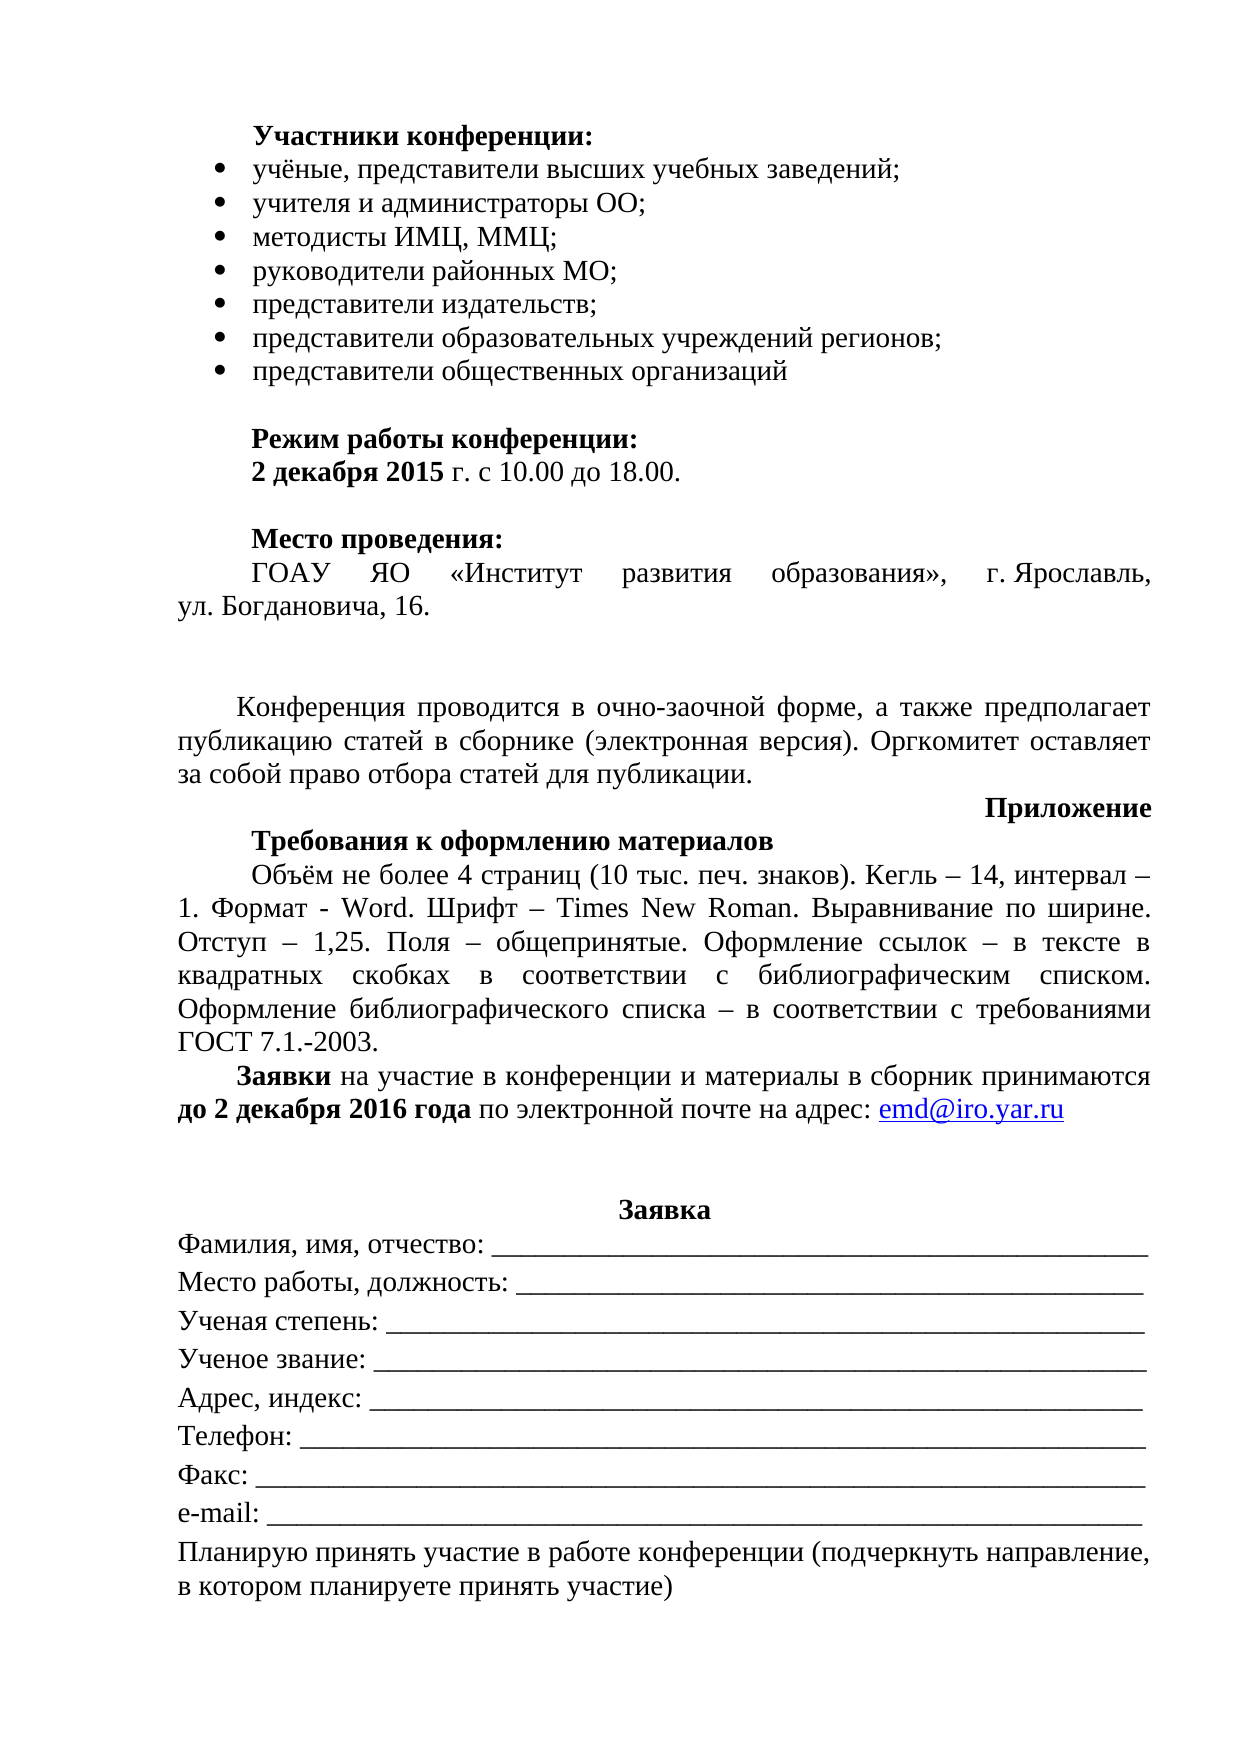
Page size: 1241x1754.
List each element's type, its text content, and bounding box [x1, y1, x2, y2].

list представители образовательных учреждений регионов; [215, 320, 1152, 353]
text Участники конференции: [252, 118, 1152, 152]
text Режим работы конференции: [177, 421, 1152, 454]
list руководители районных МО; [215, 253, 1152, 286]
text Планирую принять участие в работе конференции (подчеркнуть направление, в котором планируете принять участие) [177, 1534, 1152, 1601]
text Факс: _____________________________________________________________ [177, 1457, 1152, 1491]
text Фамилия, имя, отчество: _____________________________________________ [177, 1226, 1152, 1259]
list методисты ИМЦ, ММЦ; [215, 219, 1152, 253]
text Место проведения: [177, 521, 1152, 555]
list учёные, представители высших учебных заведений; [215, 152, 1152, 185]
text e-mail: ____________________________________________________________ [177, 1496, 1152, 1529]
text Место работы, должность: ___________________________________________ [177, 1264, 1152, 1298]
list представители издательств; [215, 286, 1152, 320]
list учителя и администраторы ОО; [215, 185, 1152, 219]
text ГОАУ ЯО «Институт развития образования», г. Ярославль, ул. Богдановича, 16. [177, 555, 1152, 622]
text Ученая степень: ____________________________________________________ [177, 1303, 1152, 1336]
text Адрес, индекс: _____________________________________________________ [177, 1380, 1152, 1413]
text 2 декабря 2015 г. с 10.00 до 18.00. [177, 454, 1152, 488]
text Телефон: __________________________________________________________ [177, 1418, 1152, 1452]
text Ученое звание: _____________________________________________________ [177, 1341, 1152, 1375]
text Объём не более 4 страниц (10 тыс. печ. знаков). Кегль – 14, интервал – 1. Формат - Word. Шрифт – Times New Roman. Выравнивание по ширине. Отступ – 1,25. Поля – общепринятые. Оформление ссылок – в тексте в квадратных скобках в соответствии с библиографическим списком. Оформление библиографического списка – в соответствии с требованиями ГОСТ 7.1.-2003. [177, 857, 1152, 1058]
text Заявки на участие в конференции и материалы в сборник принимаются до 2 декабря 2016 года по электронной почте на адрес: emd@iro.yar.ru [177, 1058, 1152, 1125]
list представители общественных организаций [215, 353, 1152, 387]
text Требования к оформлению материалов [177, 823, 1152, 857]
text Конференция проводится в очно-заочной форме, а также предполагает публикацию статей в сборнике (электронная версия). Оргкомитет оставляет за собой право отбора статей для публикации. [177, 689, 1152, 790]
text Заявка [177, 1192, 1152, 1226]
text Приложение [177, 790, 1152, 823]
